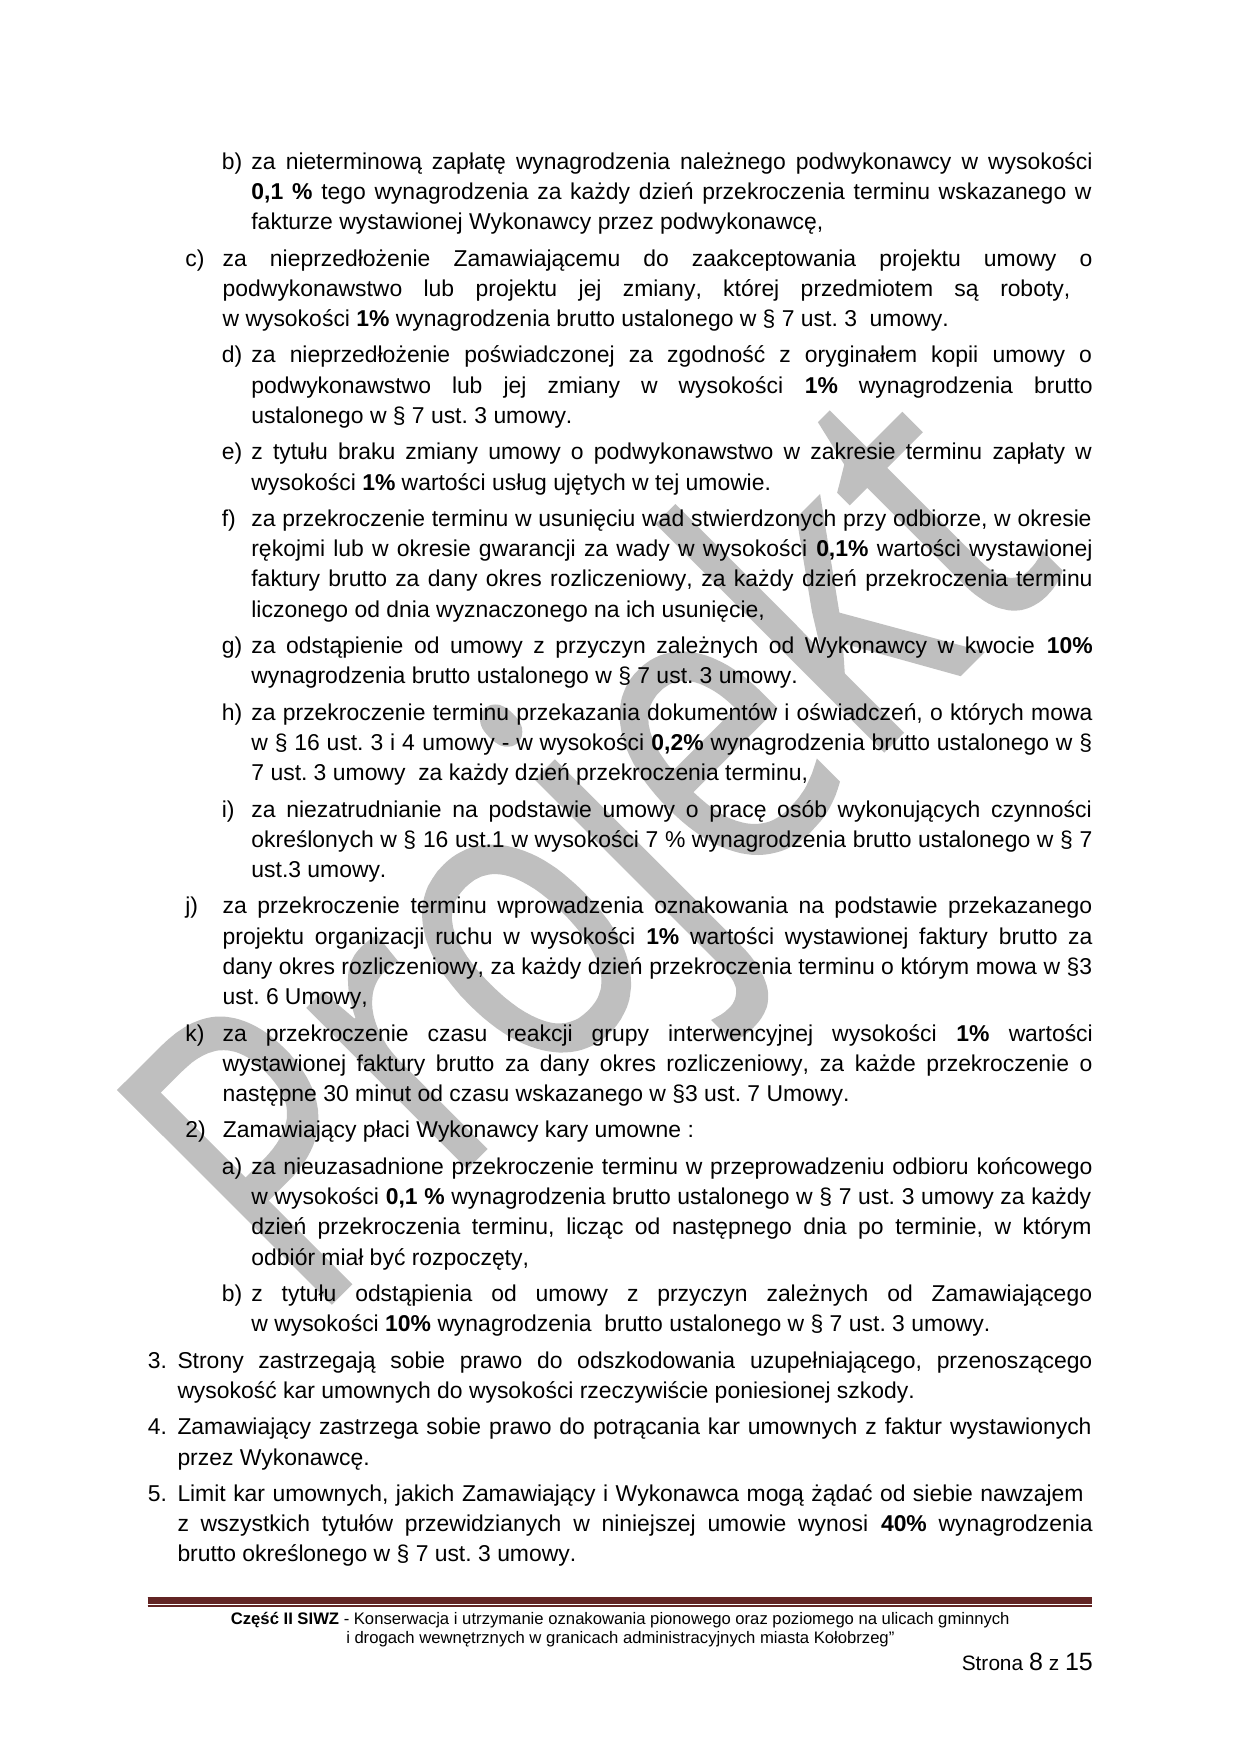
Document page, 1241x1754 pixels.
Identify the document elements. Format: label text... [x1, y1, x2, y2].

list za przekroczenie czasu reakcji grupy interwencyjnej wysokości 1% wartości wystawionej faktury brutto za dany okres rozliczeniowy, za każde przekroczenie o następne 30 minut od czasu wskazanego w §3 ust. 7 Umowy. [185, 1019, 1092, 1106]
list Strony zastrzegają sobie prawo do odszkodowania uzupełniającego, przenoszącego wysokość kar umownych do wysokości rzeczywiście poniesionej szkody. [148, 1347, 1092, 1403]
list z tytułu braku zmiany umowy o podwykonawstwo w zakresie terminu zapłaty w wysokości 1% wartości usług ujętych w tej umowie. [222, 438, 1092, 495]
list za odstąpienie od umowy z przyczyn zależnych od Wykonawcy w kwocie 10% wynagrodzenia brutto ustalonego w § 7 ust. 3 umowy. [222, 632, 1092, 689]
list za przekroczenie terminu przekazania dokumentów i oświadczeń, o których mowa w § 16 ust. 3 i 4 umowy - w wysokości 0,2% wynagrodzenia brutto ustalonego w § 7 ust. 3 umowy za każdy dzień przekroczenia terminu, [222, 699, 1092, 786]
list za niezatrudnianie na podstawie umowy o pracę osób wykonujących czynności określonych w § 16 ust.1 w wysokości 7 % wynagrodzenia brutto ustalonego w § 7 ust.3 umowy. [222, 796, 1092, 882]
list z tytułu odstąpienia od umowy z przyczyn zależnych od Zamawiającego w wysokości 10% wynagrodzenia brutto ustalonego w § 7 ust. 3 umowy. [222, 1280, 1092, 1337]
list Zamawiający zastrzega sobie prawo do potrącania kar umownych z faktur wystawionych przez Wykonawcę. [148, 1413, 1092, 1470]
list za przekroczenie terminu w usunięciu wad stwierdzonych przy odbiorze, w okresie rękojmi lub w okresie gwarancji za wady w wysokości 0,1% wartości wystawionej faktury brutto za dany okres rozliczeniowy, za każdy dzień przekroczenia terminu liczonego od dnia wyznaczonego na ich usunięcie, [222, 505, 1092, 622]
list za nieprzedłożenie Zamawiającemu do zaakceptowania projektu umowy o podwykonawstwo lub projektu jej zmiany, której przedmiotem są roboty, w wysokości 1% wynagrodzenia brutto ustalonego w § 7 ust. 3 umowy. [185, 244, 1092, 331]
list za przekroczenie terminu wprowadzenia oznakowania na podstawie przekazanego projektu organizacji ruchu w wysokości 1% wartości wystawionej faktury brutto za dany okres rozliczeniowy, za każdy dzień przekroczenia terminu o którym mowa w §3 ust. 6 Umowy, [185, 892, 1092, 1009]
list za nieprzedłożenie poświadczonej za zgodność z oryginałem kopii umowy o podwykonawstwo lub jej zmiany w wysokości 1% wynagrodzenia brutto ustalonego w § 7 ust. 3 umowy. [222, 341, 1092, 428]
list za nieuzasadnione przekroczenie terminu w przeprowadzeniu odbioru końcowego w wysokości 0,1 % wynagrodzenia brutto ustalonego w § 7 ust. 3 umowy za każdy dzień przekroczenia terminu, licząc od następnego dnia po terminie, w którym odbiór miał być rozpoczęty, [222, 1153, 1092, 1270]
list za nieterminową zapłatę wynagrodzenia należnego podwykonawcy w wysokości 0,1 % tego wynagrodzenia za każdy dzień przekroczenia terminu wskazanego w fakturze wystawionej Wykonawcy przez podwykonawcę, [222, 148, 1092, 234]
list Limit kar umownych, jakich Zamawiający i Wykonawca mogą żądać od siebie nawzajem z wszystkich tytułów przewidzianych w niniejszej umowie wynosi 40% wynagrodzenia brutto określonego w § 7 ust. 3 umowy. [148, 1480, 1092, 1567]
list Zamawiający płaci Wykonawcy kary umowne : [185, 1116, 1092, 1143]
